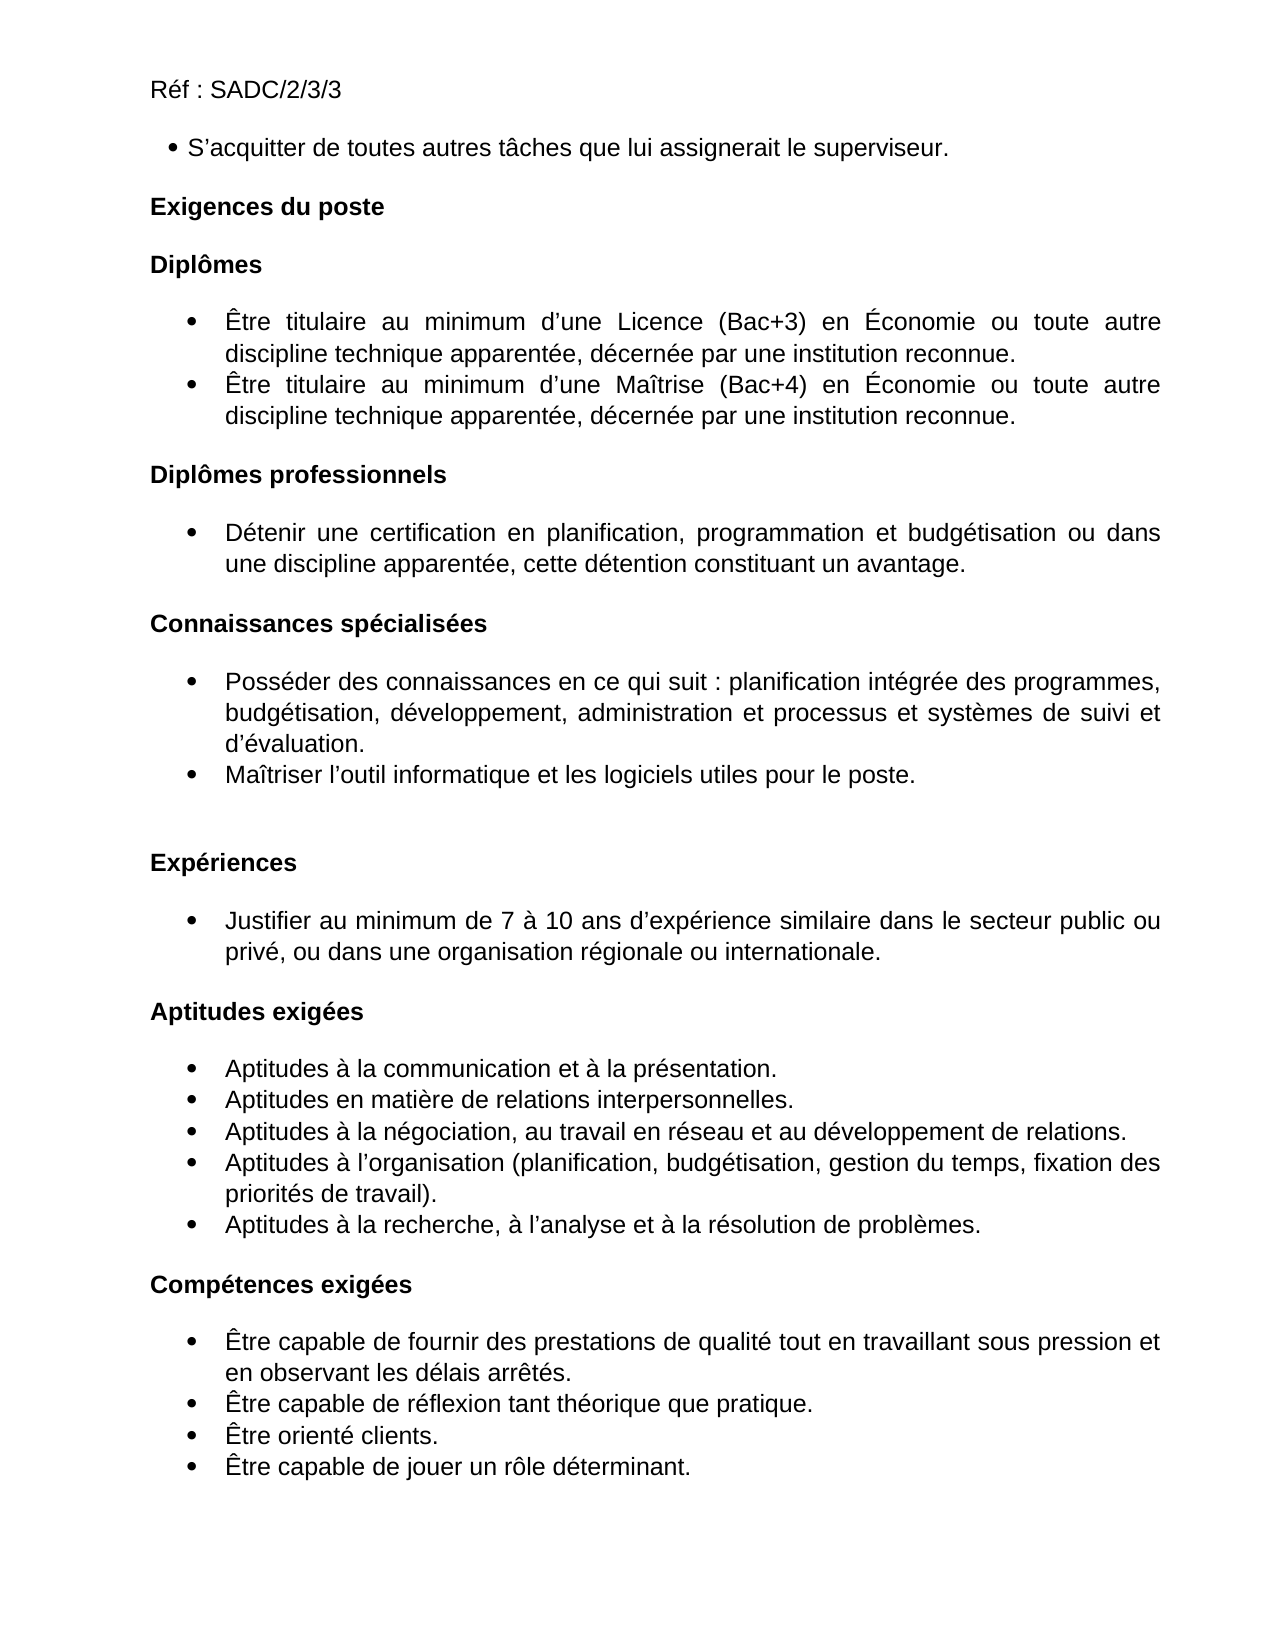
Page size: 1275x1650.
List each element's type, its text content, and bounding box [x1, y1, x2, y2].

list Posséder des connaissances en ce qui suit : planification intégrée des programmes, budgétisation, développement, administration et processus et systèmes de suivi et d’évaluation. [187, 666, 1162, 757]
list Être titulaire au minimum d’une Licence (Bac+3) en Économie ou toute autre discipline technique apparentée, décernée par une institution reconnue. [187, 307, 1162, 367]
text Expériences [150, 848, 1162, 877]
list Être capable de fournir des prestations de qualité tout en travaillant sous pression et en observant les délais arrêtés. [187, 1327, 1162, 1387]
list Être orienté clients. [187, 1421, 1162, 1449]
text Connaissances spécialisées [150, 609, 1162, 638]
list Aptitudes à la négociation, au travail en réseau et au développement de relations. [187, 1117, 1162, 1145]
list Aptitudes en matière de relations interpersonnelles. [187, 1085, 1162, 1114]
list Être capable de jouer un rôle déterminant. [187, 1452, 1162, 1481]
list Maîtriser l’outil informatique et les logiciels utiles pour le poste. [187, 760, 1162, 788]
list Détenir une certification en planification, programmation et budgétisation ou dans une discipline apparentée, cette détention constituant un avantage. [187, 518, 1162, 578]
list Aptitudes à l’organisation (planification, budgétisation, gestion du temps, fixation des priorités de travail). [187, 1148, 1162, 1208]
text Diplômes professionnels [150, 461, 1162, 489]
list Aptitudes à la recherche, à l’analyse et à la résolution de problèmes. [187, 1210, 1162, 1239]
list Aptitudes à la communication et à la présentation. [187, 1054, 1162, 1083]
text Exigences du poste [150, 192, 1162, 221]
text Compétences exigées [150, 1270, 1162, 1298]
text Aptitudes exigées [150, 997, 1162, 1026]
text Diplômes [150, 250, 1162, 279]
list Être titulaire au minimum d’une Maîtrise (Bac+4) en Économie ou toute autre discipline technique apparentée, décernée par une institution reconnue. [187, 369, 1162, 429]
list S’acquitter de toutes autres tâches que lui assignerait le superviseur. [169, 132, 1162, 161]
list Justifier au minimum de 7 à 10 ans d’expérience similaire dans le secteur public ou privé, ou dans une organisation régionale ou internationale. [187, 906, 1162, 966]
list Être capable de réflexion tant théorique que pratique. [187, 1389, 1162, 1418]
